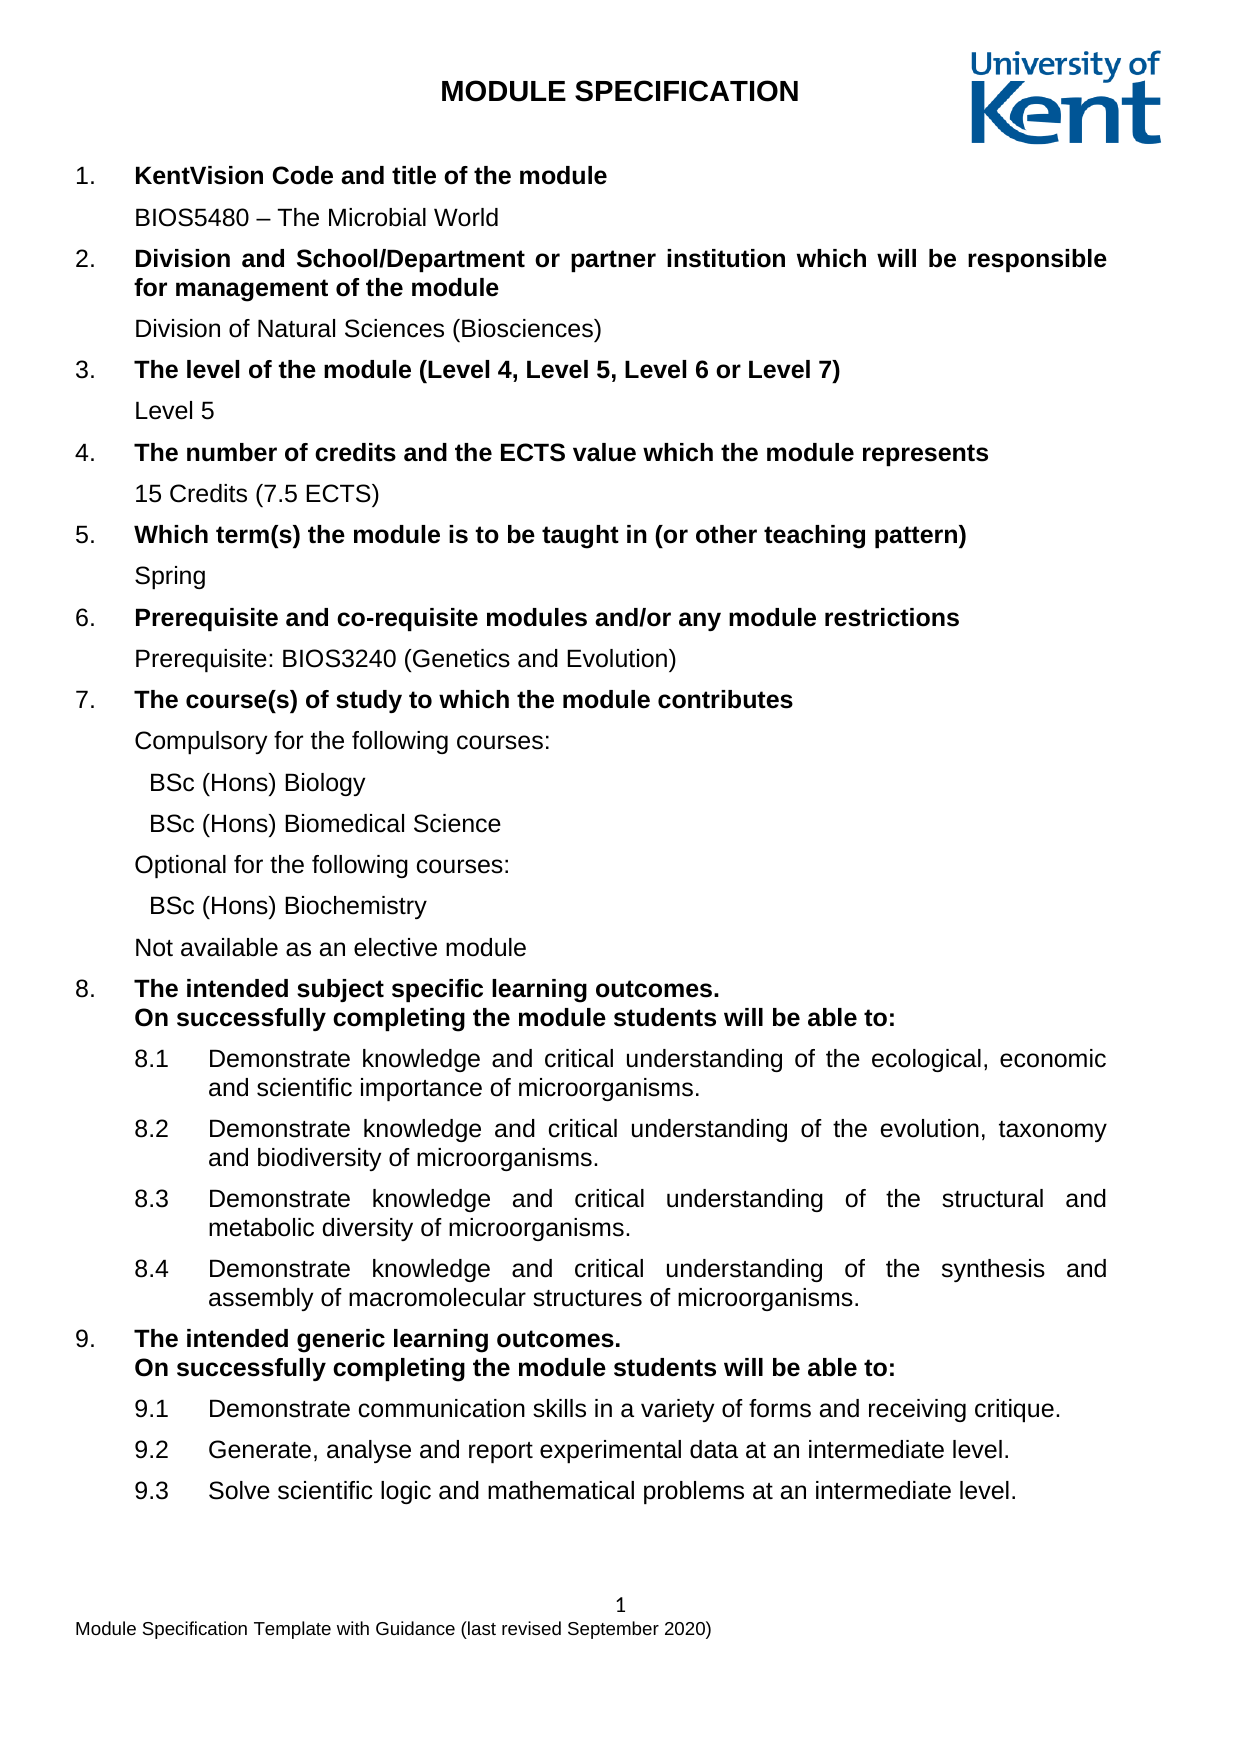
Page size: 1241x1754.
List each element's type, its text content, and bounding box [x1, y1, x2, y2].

subtitle Prerequisite and co-requisite modules and/or any module restrictions [75, 602, 1109, 631]
text Division of Natural Sciences (Biosciences) [134, 314, 1109, 342]
text Prerequisite: BIOS3240 (Genetics and Evolution) [134, 644, 1109, 672]
text KentVision Code and title of the module [75, 161, 1109, 190]
text BSc (Hons) Biomedical Science [149, 809, 1109, 837]
subtitle Division and School/Department or partner institution which will be responsible for management of the module [75, 244, 1109, 301]
subtitle The course(s) of study to which the module contributes [75, 685, 1109, 714]
text 8.4 Demonstrate knowledge and critical understanding of the synthesis and assembly of macromolecular structures of microorganisms. [134, 1254, 1109, 1311]
subtitle The intended generic learning outcomes. On successfully completing the module students will be able to: [75, 1324, 1109, 1381]
subtitle The intended subject specific learning outcomes. On successfully completing the module students will be able to: [75, 974, 1109, 1031]
text BSc (Hons) Biology [149, 767, 1109, 796]
subtitle The number of credits and the ECTS value which the module represents [75, 437, 1109, 466]
text 15 Credits (7.5 ECTS) [134, 479, 1109, 507]
text Compulsory for the following courses: [134, 726, 1109, 755]
picture [970, 48, 1163, 145]
text BIOS5480 – The Microbial World [134, 202, 1109, 231]
text 9.1 Demonstrate communication skills in a variety of forms and receiving critique. [134, 1394, 1109, 1422]
text BSc (Hons) Biochemistry [149, 891, 1109, 920]
text 9.2 Generate, analyse and report experimental data at an intermediate level. [134, 1435, 1109, 1464]
text Spring [134, 561, 1109, 590]
text 8.2 Demonstrate knowledge and critical understanding of the evolution, taxonomy and biodiversity of microorganisms. [134, 1114, 1109, 1171]
text 8.3 Demonstrate knowledge and critical understanding of the structural and metabolic diversity of microorganisms. [134, 1184, 1109, 1241]
subtitle Which term(s) the module is to be taught in (or other teaching pattern) [75, 520, 1109, 549]
text Not available as an elective module [134, 932, 1109, 961]
text 9.3 Solve scientific logic and mathematical problems at an intermediate level. [134, 1476, 1109, 1505]
subtitle The level of the module (Level 4, Level 5, Level 6 or Level 7) [75, 355, 1109, 384]
text 8.1 Demonstrate knowledge and critical understanding of the ecological, economic and scientific importance of microorganisms. [134, 1044, 1109, 1101]
text Optional for the following courses: [134, 850, 1109, 879]
text Level 5 [134, 396, 1109, 425]
